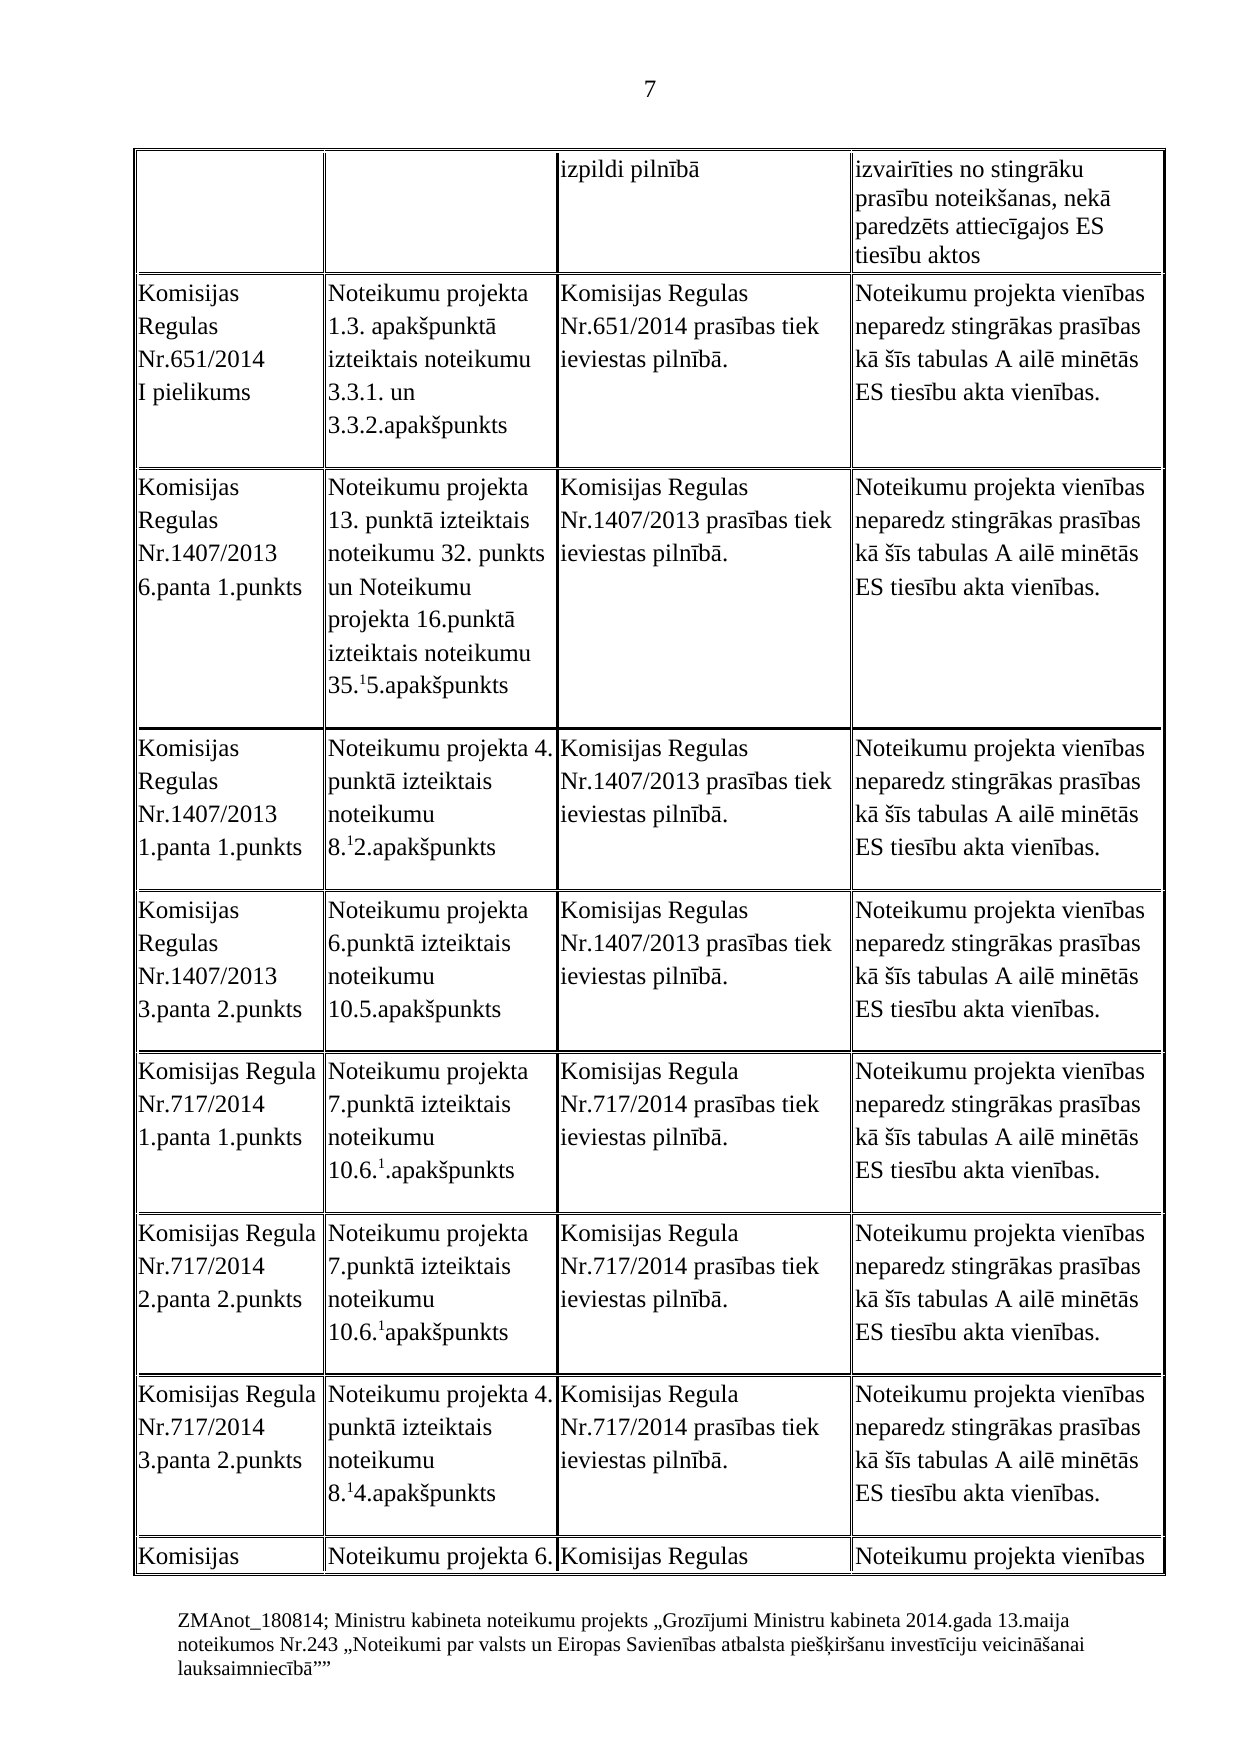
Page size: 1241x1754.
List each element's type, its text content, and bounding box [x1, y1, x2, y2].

table_cell Komisijas Regulas Nr.1407/2013 3.panta 2.punkts [137, 889, 323, 1050]
table_cell Noteikumu projekta 1.3. apakšpunktā izteiktais noteikumu 3.3.1. un 3.3.2.apakšpunkts [326, 275, 556, 466]
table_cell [137, 151, 325, 272]
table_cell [325, 1538, 557, 1573]
table_cell Noteikumu projekta vienības neparedz stingrākas prasības kā šīs tabulas A ailē minētās ES tiesību akta vienības. [853, 727, 1163, 888]
table_cell Noteikumu projekta 7.punktā izteiktais noteikumu 10.6.1apakšpunkts [326, 1215, 556, 1373]
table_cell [325, 151, 557, 272]
table_cell Noteikumu projekta 4. punktā izteiktais noteikumu 8.14.apakšpunkts [326, 1377, 556, 1535]
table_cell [557, 1538, 852, 1573]
table_cell Noteikumu projekta vienības neparedz stingrākas prasības kā šīs tabulas A ailē minētās ES tiesību akta vienības. [853, 889, 1164, 1050]
table_cell Komisijas Regula Nr.717/2014 2.panta 2.punkts [135, 1212, 325, 1373]
table_cell Noteikumu projekta vienības neparedz stingrākas prasības kā šīs tabulas A ailē minētās ES tiesību akta vienības. [853, 466, 1164, 727]
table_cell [557, 151, 852, 272]
table_cell Noteikumu projekta vienības neparedz stingrākas prasības kā šīs tabulas A ailē minētās ES tiesību akta vienības. [853, 1050, 1164, 1212]
table_cell Komisijas Regulas Nr.1407/2013 prasības tiek ieviestas pilnībā. [559, 730, 850, 888]
table_cell Komisijas Regula Nr.717/2014 prasības tiek ieviestas pilnībā. [559, 1215, 850, 1373]
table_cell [852, 1535, 1164, 1573]
table_cell Komisijas Regulas Nr.651/2014 I pielikums [135, 272, 325, 466]
table_cell Komisijas Regula Nr.717/2014 prasības tiek ieviestas pilnībā. [559, 1054, 850, 1212]
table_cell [852, 151, 1163, 272]
table_cell Noteikumu projekta vienības neparedz stingrākas prasības kā šīs tabulas A ailē minētās ES tiesību akta vienības. [852, 1212, 1164, 1373]
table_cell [135, 1535, 325, 1573]
table_cell Komisijas Regulas Nr.1407/2013 6.panta 1.punkts [137, 466, 323, 727]
table_cell Komisijas Regulas Nr.1407/2013 prasības tiek ieviestas pilnībā. [559, 470, 850, 727]
table_cell Komisijas Regulas Nr.1407/2013 1.panta 1.punkts [137, 727, 323, 888]
table_cell Noteikumu projekta vienības neparedz stingrākas prasības kā šīs tabulas A ailē minētās ES tiesību akta vienības. [853, 1373, 1164, 1535]
table_cell Komisijas Regula Nr.717/2014 1.panta 1.punkts [137, 1050, 323, 1212]
table_cell Noteikumu projekta 4. punktā izteiktais noteikumu 8.12.apakšpunkts [326, 730, 556, 888]
table_cell Noteikumu projekta 6.punktā izteiktais noteikumu 10.5.apakšpunkts [326, 892, 556, 1050]
table_cell Noteikumu projekta 7.punktā izteiktais noteikumu 10.6.1.apakšpunkts [326, 1054, 556, 1212]
table_cell Komisijas Regulas Nr.651/2014 prasības tiek ieviestas pilnībā. [559, 275, 850, 466]
table_cell Komisijas Regula Nr.717/2014 3.panta 2.punkts [137, 1373, 323, 1535]
table_cell Noteikumu projekta vienības neparedz stingrākas prasības kā šīs tabulas A ailē minētās ES tiesību akta vienības. [852, 272, 1164, 466]
table_cell Komisijas Regulas Nr.1407/2013 prasības tiek ieviestas pilnībā. [559, 892, 850, 1050]
table_cell Komisijas Regula Nr.717/2014 prasības tiek ieviestas pilnībā. [559, 1377, 850, 1535]
table_cell Noteikumu projekta 13. punktā izteiktais noteikumu 32. punkts un Noteikumu projekta 16.punktā izteiktais noteikumu 35.15.apakšpunkts [326, 470, 556, 727]
